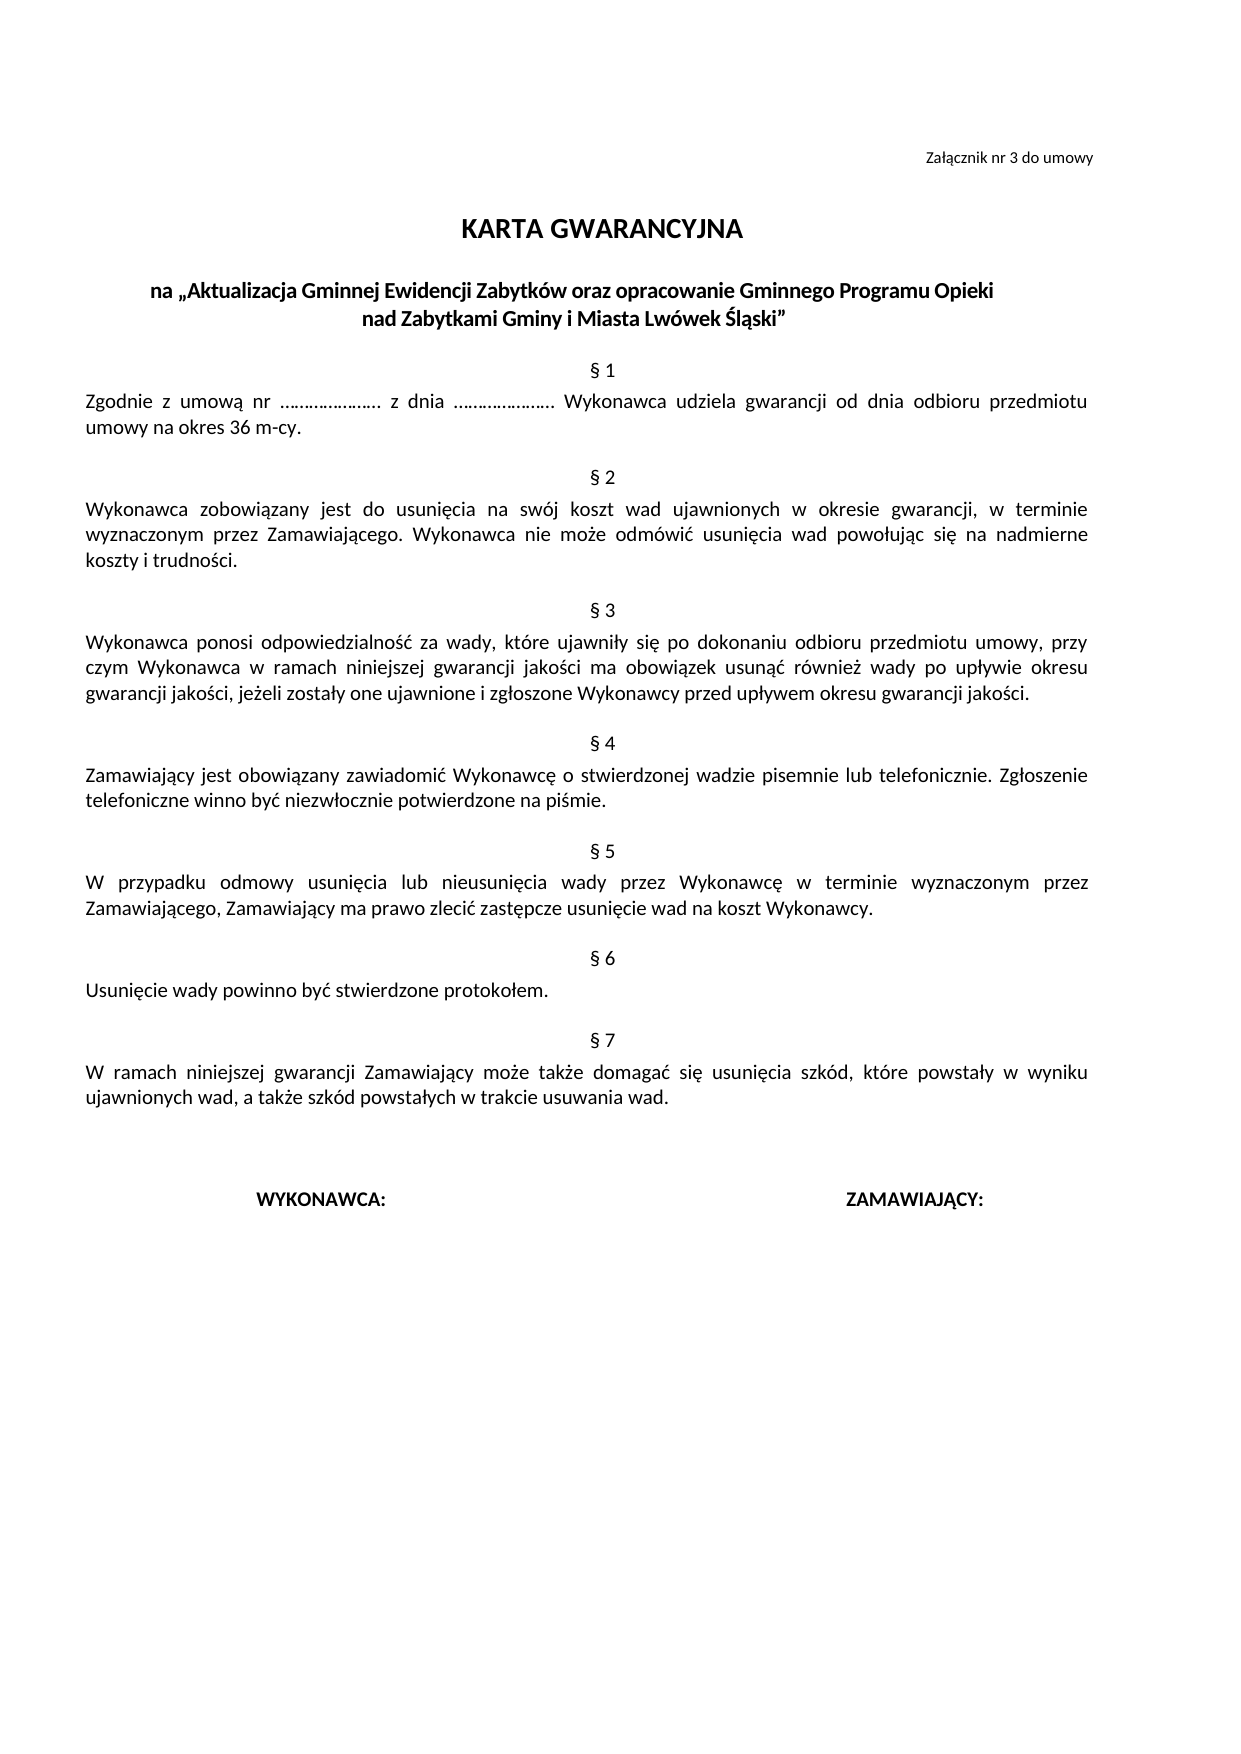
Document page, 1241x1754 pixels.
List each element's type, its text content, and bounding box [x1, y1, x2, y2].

text § 3 [85, 597, 1119, 623]
text Zamawiający jest obowiązany zawiadomić Wykonawcę o stwierdzonej wadzie pisemnie lub telefonicznie. Zgłoszenie telefoniczne winno być niezwłocznie potwierdzone na piśmie. [85, 762, 1090, 813]
text W przypadku odmowy usunięcia lub nieusunięcia wady przez Wykonawcę w terminie wyznaczonym przez Zamawiającego, Zamawiający ma prawo zlecić zastępcze usunięcie wad na koszt Wykonawcy. [85, 869, 1090, 920]
text § 2 [85, 464, 1119, 490]
text § 4 [85, 730, 1119, 756]
text KARTA GWARANCYJNA [85, 210, 1119, 246]
text Zgodnie z umową nr ………………… z dnia ………………… Wykonawca udziela gwarancji od dnia odbioru przedmiotu umowy na okres 36 m-cy. [85, 389, 1090, 439]
text § 6 [85, 945, 1119, 971]
text Załącznik nr 3 do umowy [85, 148, 1093, 168]
text na „Aktualizacja Gminnej Ewidencji Zabytków oraz opracowanie Gminnego Programu Opieki nad Zabytkami Gminy i Miasta Lwówek Śląski” [85, 276, 1063, 332]
text Usunięcie wady powinno być stwierdzone protokołem. [85, 977, 1090, 1002]
text WYKONAWCA: ZAMAWIAJĄCY: [121, 1186, 1119, 1212]
text W ramach niniejszej gwarancji Zamawiający może także domagać się usunięcia szkód, które powstały w wyniku ujawnionych wad, a także szkód powstałych w trakcie usuwania wad. [85, 1059, 1090, 1110]
text § 1 [85, 357, 1119, 382]
text Wykonawca ponosi odpowiedzialność za wady, które ujawniły się po dokonaniu odbioru przedmiotu umowy, przy czym Wykonawca w ramach niniejszej gwarancji jakości ma obowiązek usunąć również wady po upływie okresu gwarancji jakości, jeżeli zostały one ujawnione i zgłoszone Wykonawcy przed upływem okresu gwarancji jakości. [85, 629, 1090, 705]
text § 7 [85, 1027, 1119, 1053]
text § 5 [85, 838, 1119, 863]
text Wykonawca zobowiązany jest do usunięcia na swój koszt wad ujawnionych w okresie gwarancji, w terminie wyznaczonym przez Zamawiającego. Wykonawca nie może odmówić usunięcia wad powołując się na nadmierne koszty i trudności. [85, 496, 1090, 572]
